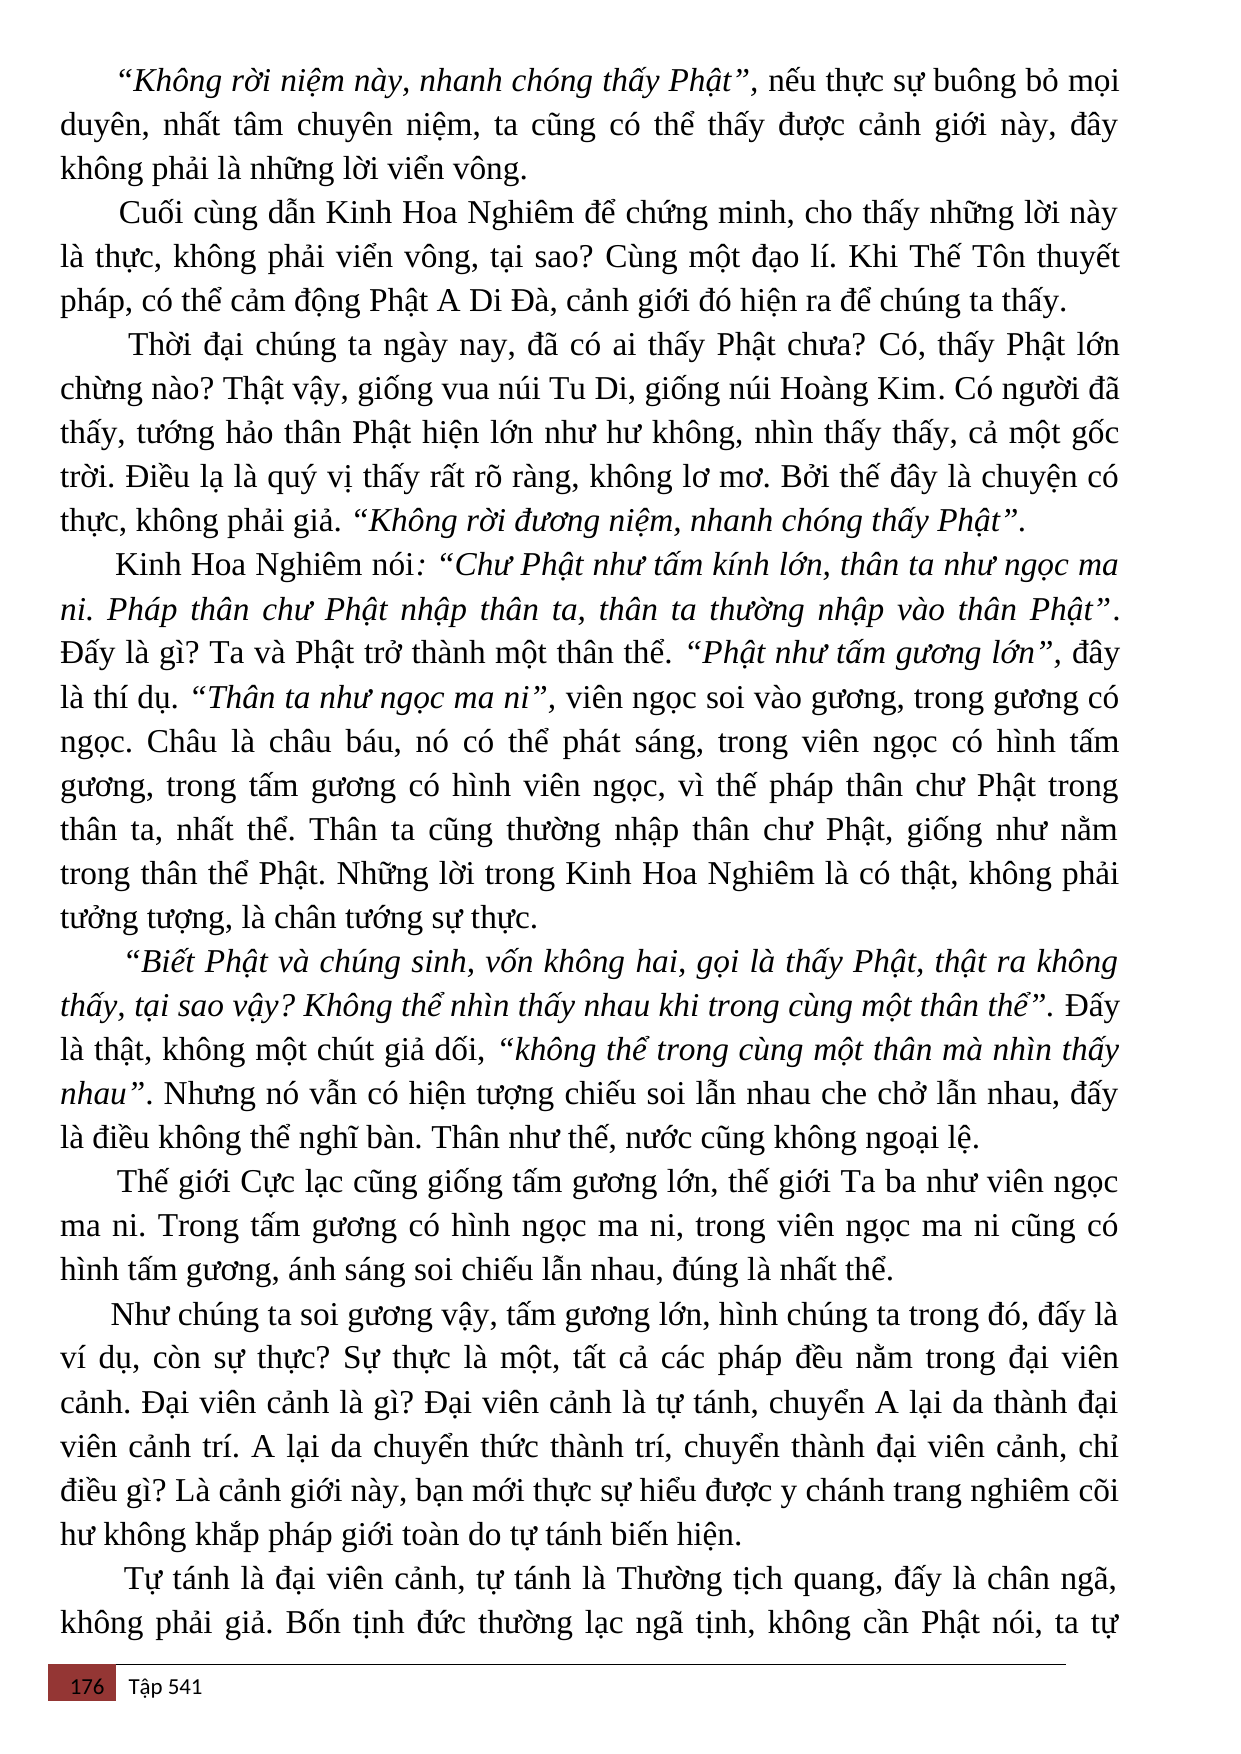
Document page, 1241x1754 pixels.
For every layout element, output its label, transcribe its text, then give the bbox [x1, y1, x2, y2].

text “Biết Phật và chúng sinh, vốn không hai, gọi là thấy Phật, thật ra không thấy, tại sao vậy? Không thể nhìn thấy nhau khi trong cùng một thân thể”. Đấy là thật, không một chút giả dối, “không thể trong cùng một thân mà nhìn thấy nhau”. Nhưng nó vẫn có hiện tượng chiếu soi lẫn nhau che chở lẫn nhau, đấy là điều không thể nghĩ bàn. Thân như thế, nước cũng không ngoại lệ. [60, 941, 1120, 1156]
text Cuối cùng dẫn Kinh Hoa Nghiêm để chứng minh, cho thấy những lời này là thực, không phải viển vông, tại sao? Cùng một đạo lí. Khi Thế Tôn thuyết pháp, có thể cảm động Phật A Di Đà, cảnh giới đó hiện ra để chúng ta thấy. [60, 192, 1120, 319]
text Như chúng ta soi gương vậy, tấm gương lớn, hình chúng ta trong đó, đấy là ví dụ, còn sự thực? Sự thực là một, tất cả các pháp đều nằm trong đại viên cảnh. Đại viên cảnh là gì? Đại viên cảnh là tự tánh, chuyển A lại da thành đại viên cảnh trí. A lại da chuyển thức thành trí, chuyển thành đại viên cảnh, chỉ điều gì? Là cảnh giới này, bạn mới thực sự hiểu được y chánh trang nghiêm cõi hư không khắp pháp giới toàn do tự tánh biến hiện. [60, 1294, 1120, 1552]
text Thời đại chúng ta ngày nay, đã có ai thấy Phật chưa? Có, thấy Phật lớn chừng nào? Thật vậy, giống vua núi Tu Di, giống núi Hoàng Kim. Có người đã thấy, tướng hảo thân Phật hiện lớn như hư không, nhìn thấy thấy, cả một gốc trời. Điều lạ là quý vị thấy rất rõ ràng, không lơ mơ. Bởi thế đây là chuyện có thực, không phải giả. “Không rời đương niệm, nhanh chóng thấy Phật”. [60, 324, 1120, 539]
text “Không rời niệm này, nhanh chóng thấy Phật”, nếu thực sự buông bỏ mọi duyên, nhất tâm chuyên niệm, ta cũng có thể thấy được cảnh giới này, đây không phải là những lời viển vông. [60, 60, 1120, 186]
text Thế giới Cực lạc cũng giống tấm gương lớn, thế giới Ta ba như viên ngọc ma ni. Trong tấm gương có hình ngọc ma ni, trong viên ngọc ma ni cũng có hình tấm gương, ánh sáng soi chiếu lẫn nhau, đúng là nhất thể. [60, 1162, 1120, 1288]
text Kinh Hoa Nghiêm nói: “Chư Phật như tấm kính lớn, thân ta như ngọc ma ni. Pháp thân chư Phật nhập thân ta, thân ta thường nhập vào thân Phật”. Đấy là gì? Ta và Phật trở thành một thân thể. “Phật như tấm gương lớn”, đây là thí dụ. “Thân ta như ngọc ma ni”, viên ngọc soi vào gương, trong gương có ngọc. Châu là châu báu, nó có thể phát sáng, trong viên ngọc có hình tấm gương, trong tấm gương có hình viên ngọc, vì thế pháp thân chư Phật trong thân ta, nhất thể. Thân ta cũng thường nhập thân chư Phật, giống như nằm trong thân thể Phật. Những lời trong Kinh Hoa Nghiêm là có thật, không phải tưởng tượng, là chân tướng sự thực. [60, 545, 1120, 936]
